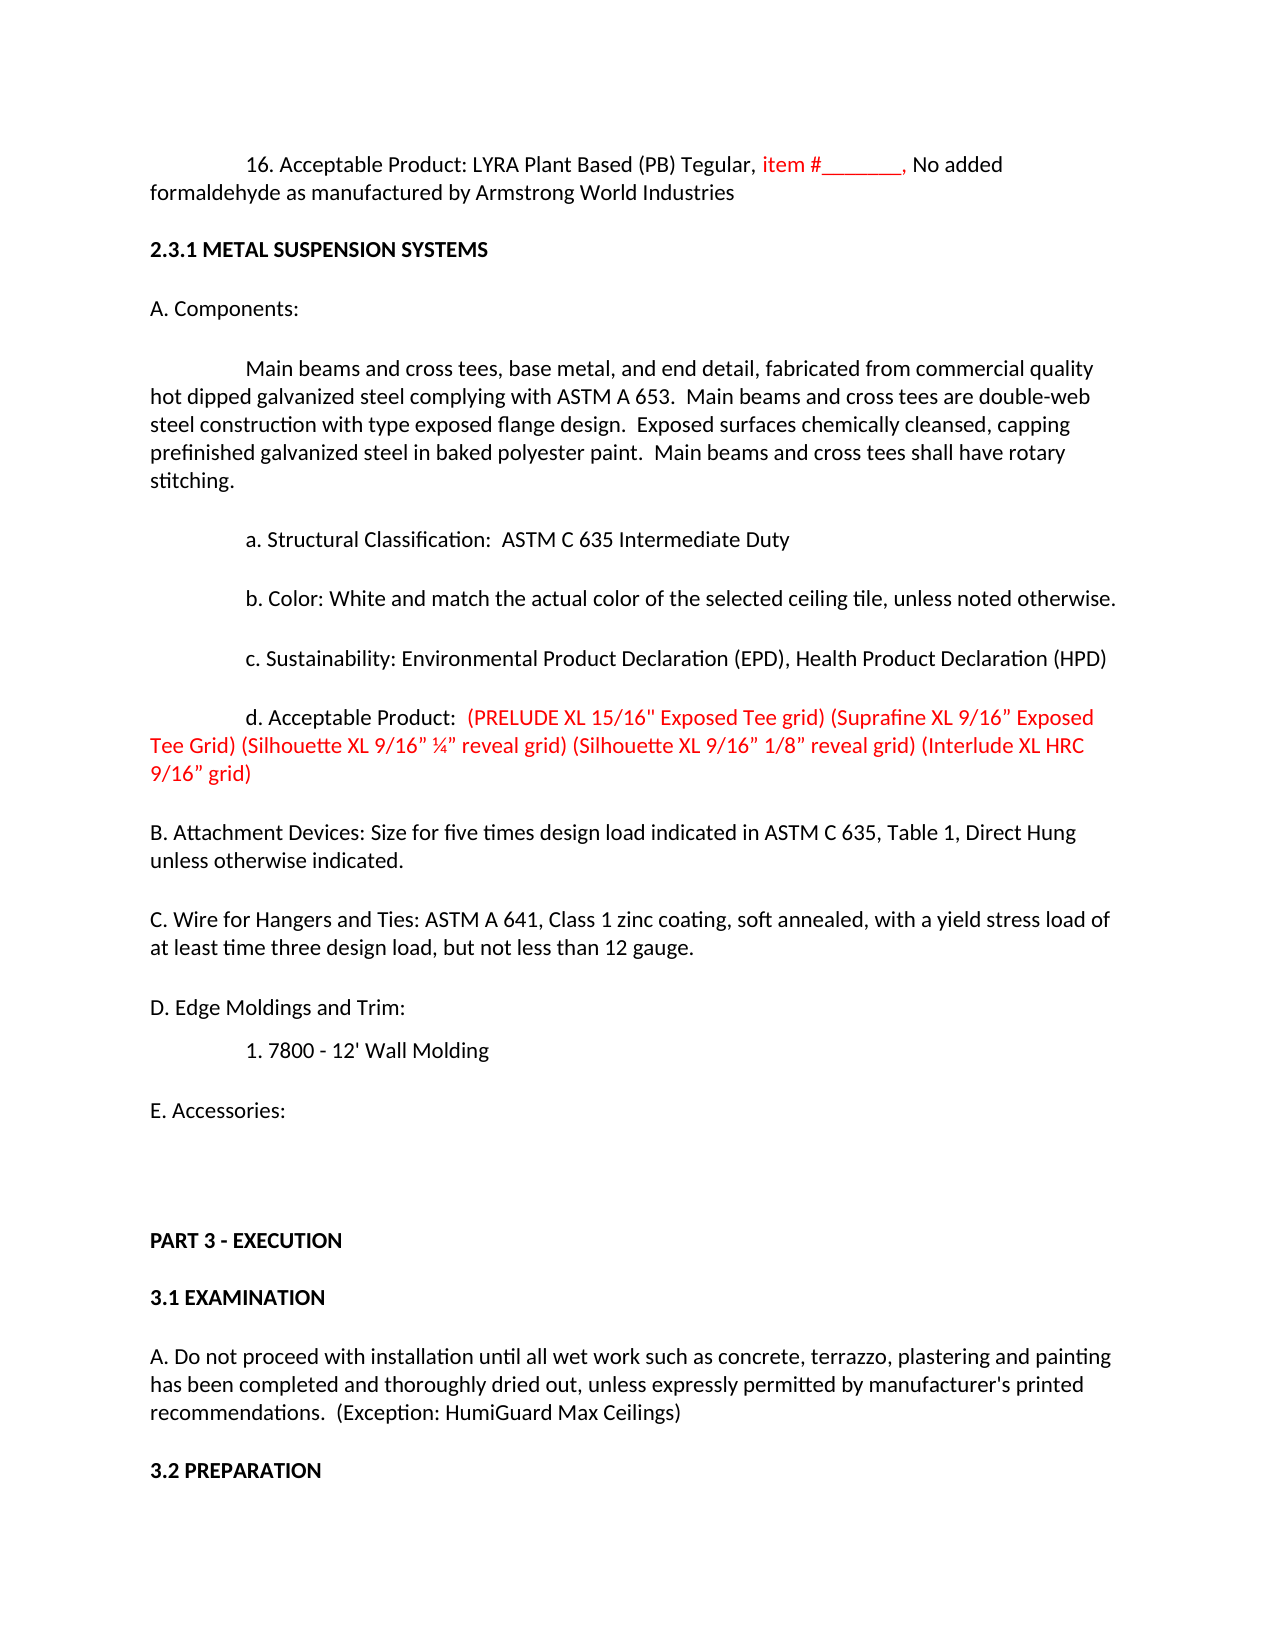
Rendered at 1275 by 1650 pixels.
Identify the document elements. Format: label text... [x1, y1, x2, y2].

text 16. Acceptable Product: LYRA Plant Based (PB) Tegular, item #_______, No added formaldehyde as manufactured by Armstrong World Industries [150, 150, 1125, 206]
text A. Components: [150, 294, 1125, 322]
subtitle 3.1 EXAMINATION [150, 1283, 1125, 1311]
text C. Wire for Hangers and Ties: ASTM A 641, Class 1 zinc coating, soft annealed, with a yield stress load of at least time three design load, but not less than 12 gauge. [150, 906, 1125, 962]
text Main beams and cross tees, base metal, and end detail, fabricated from commercial quality hot dipped galvanized steel complying with ASTM A 653. Main beams and cross tees are double-web steel construction with type exposed flange design. Exposed surfaces chemically cleansed, capping prefinished galvanized steel in baked polyester paint. Main beams and cross tees shall have rotary stitching. [150, 354, 1125, 494]
text D. Edge Moldings and Trim: [150, 993, 1125, 1021]
subtitle PART 3 - EXECUTION [150, 1226, 1125, 1254]
text a. Structural Classification: ASTM C 635 Intermediate Duty [150, 525, 1125, 553]
text d. Acceptable Product: (PRELUDE XL 15/16" Exposed Tee grid) (Suprafine XL 9/16” Exposed Tee Grid) (Silhouette XL 9/16” ¼” reveal grid) (Silhouette XL 9/16” 1/8” reveal grid) (Interlude XL HRC 9/16” grid) [150, 703, 1125, 787]
text 1. 7800 - 12' Wall Molding [150, 1036, 1125, 1064]
subtitle 3.2 PREPARATION [150, 1456, 1125, 1484]
text c. Sustainability: Environmental Product Declaration (EPD), Health Product Declaration (HPD) [150, 644, 1125, 672]
subtitle 2.3.1 METAL SUSPENSION SYSTEMS [150, 235, 1125, 263]
text B. Attachment Devices: Size for five times design load indicated in ASTM C 635, Table 1, Direct Hung unless otherwise indicated. [150, 818, 1125, 874]
text E. Accessories: [150, 1096, 1125, 1124]
text A. Do not proceed with installation until all wet work such as concrete, terrazzo, plastering and painting has been completed and thoroughly dried out, unless expressly permitted by manufacturer's printed recommendations. (Exception: HumiGuard Max Ceilings) [150, 1342, 1125, 1427]
text b. Color: White and match the actual color of the selected ceiling tile, unless noted otherwise. [150, 584, 1125, 612]
